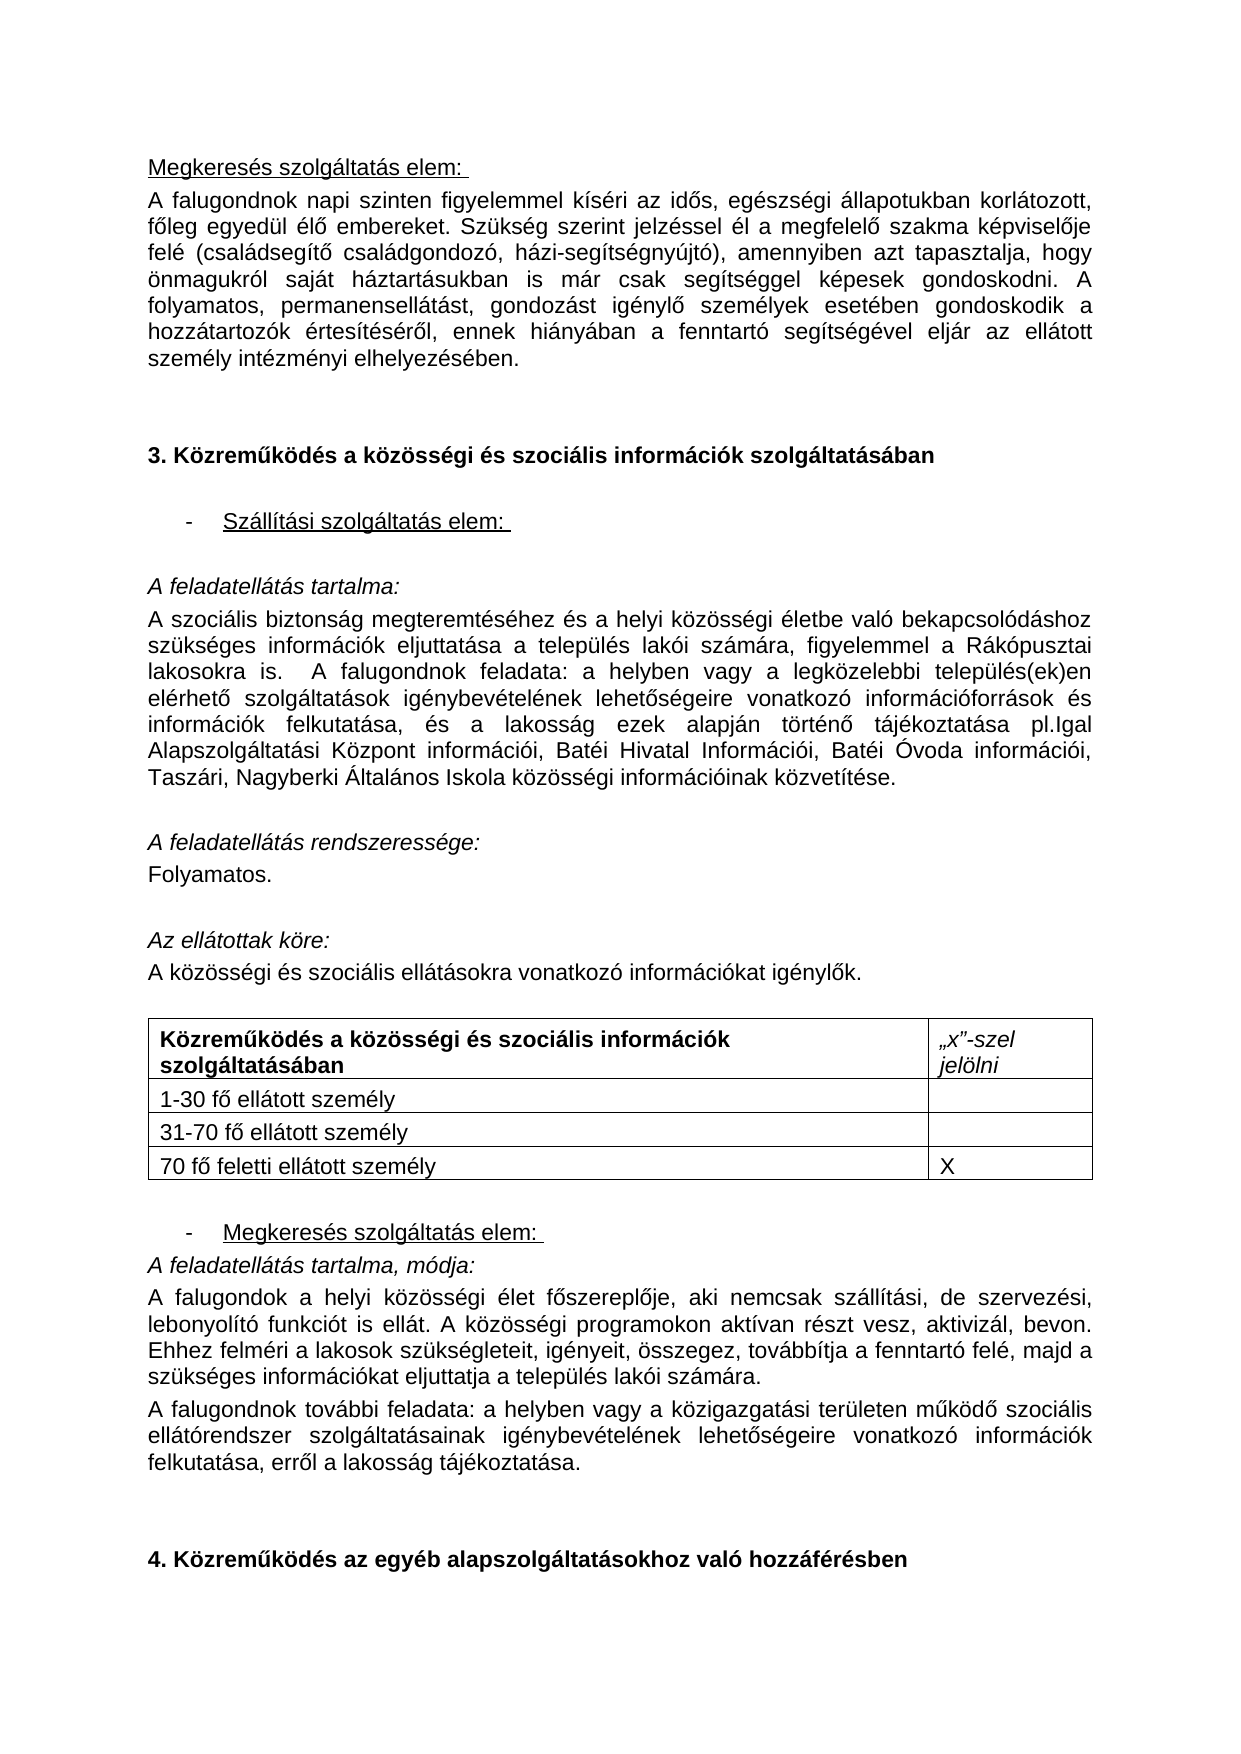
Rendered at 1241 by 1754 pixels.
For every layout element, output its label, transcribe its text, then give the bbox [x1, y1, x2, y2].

table_cell [929, 1079, 1092, 1112]
text A falugondnok napi szinten figyelemmel kíséri az idős, egészségi állapotukban korlátozott, főleg egyedül élő embereket. Szükség szerint jelzéssel él a megfelelő szakma képviselője felé (családsegítő családgondozó, házi-segítségnyújtó), amennyiben azt tapasztalja, hogy önmagukról saját háztartásukban is már csak segítséggel képesek gondoskodni. A folyamatos, permanensellátást, gondozást igénylő személyek esetében gondoskodik a hozzátartozók értesítéséről, ennek hiányában a fenntartó segítségével eljár az ellátott személy intézményi elhelyezésében. [148, 187, 1092, 371]
text Folyamatos. [148, 861, 1092, 888]
table_cell [929, 1113, 1092, 1146]
table_cell 70 fő feletti ellátott személy [149, 1147, 928, 1179]
text Megkeresés szolgáltatás elem: [148, 154, 1092, 180]
text A feladatellátás tartalma, módja: [148, 1252, 1092, 1278]
text Az ellátottak köre: [148, 927, 1092, 953]
table_header „x”-szel jelölni [929, 1019, 1092, 1078]
text A közösségi és szociális ellátásokra vonatkozó információkat igénylők. [148, 959, 1092, 986]
text A feladatellátás rendszeressége: [148, 829, 1092, 855]
table_cell 1-30 fő ellátott személy [149, 1079, 928, 1112]
list Megkeresés szolgáltatás elem: [185, 1219, 1092, 1245]
list Szállítási szolgáltatás elem: [185, 508, 1092, 534]
table_cell 31-70 fő ellátott személy [149, 1113, 928, 1146]
text A feladatellátás tartalma: [148, 573, 1092, 599]
text A szociális biztonság megteremtéséhez és a helyi közösségi életbe való bekapcsolódáshoz szükséges információk eljuttatása a település lakói számára, figyelemmel a Rákópusztai lakosokra is. A falugondnok feladata: a helyben vagy a legközelebbi település(ek)en elérhető szolgáltatások igénybevételének lehetőségeire vonatkozó információforrások és információk felkutatása, és a lakosság ezek alapján történő tájékoztatása pl.Igal Alapszolgáltatási Központ információi, Batéi Hivatal Információi, Batéi Óvoda információi, Taszári, Nagyberki Általános Iskola közösségi információinak közvetítése. [148, 606, 1092, 790]
table_cell X [929, 1147, 1092, 1179]
text A falugondnok további feladata: a helyben vagy a közigazgatási területen működő szociális ellátórendszer szolgáltatásainak igénybevételének lehetőségeire vonatkozó információk felkutatása, erről a lakosság tájékoztatása. [148, 1396, 1092, 1475]
table_header Közreműködés a közösségi és szociális információk szolgáltatásában [149, 1019, 928, 1078]
text 3. Közreműködés a közösségi és szociális információk szolgáltatásában [148, 442, 1092, 469]
text A falugondok a helyi közösségi élet főszereplője, aki nemcsak szállítási, de szervezési, lebonyolító funkciót is ellát. A közösségi programokon aktívan részt vesz, aktivizál, bevon. Ehhez felméri a lakosok szükségleteit, igényeit, összegez, továbbítja a fenntartó felé, majd a szükséges információkat eljuttatja a település lakói számára. [148, 1284, 1092, 1390]
text 4. Közreműködés az egyéb alapszolgáltatásokhoz való hozzáférésben [148, 1546, 1092, 1573]
